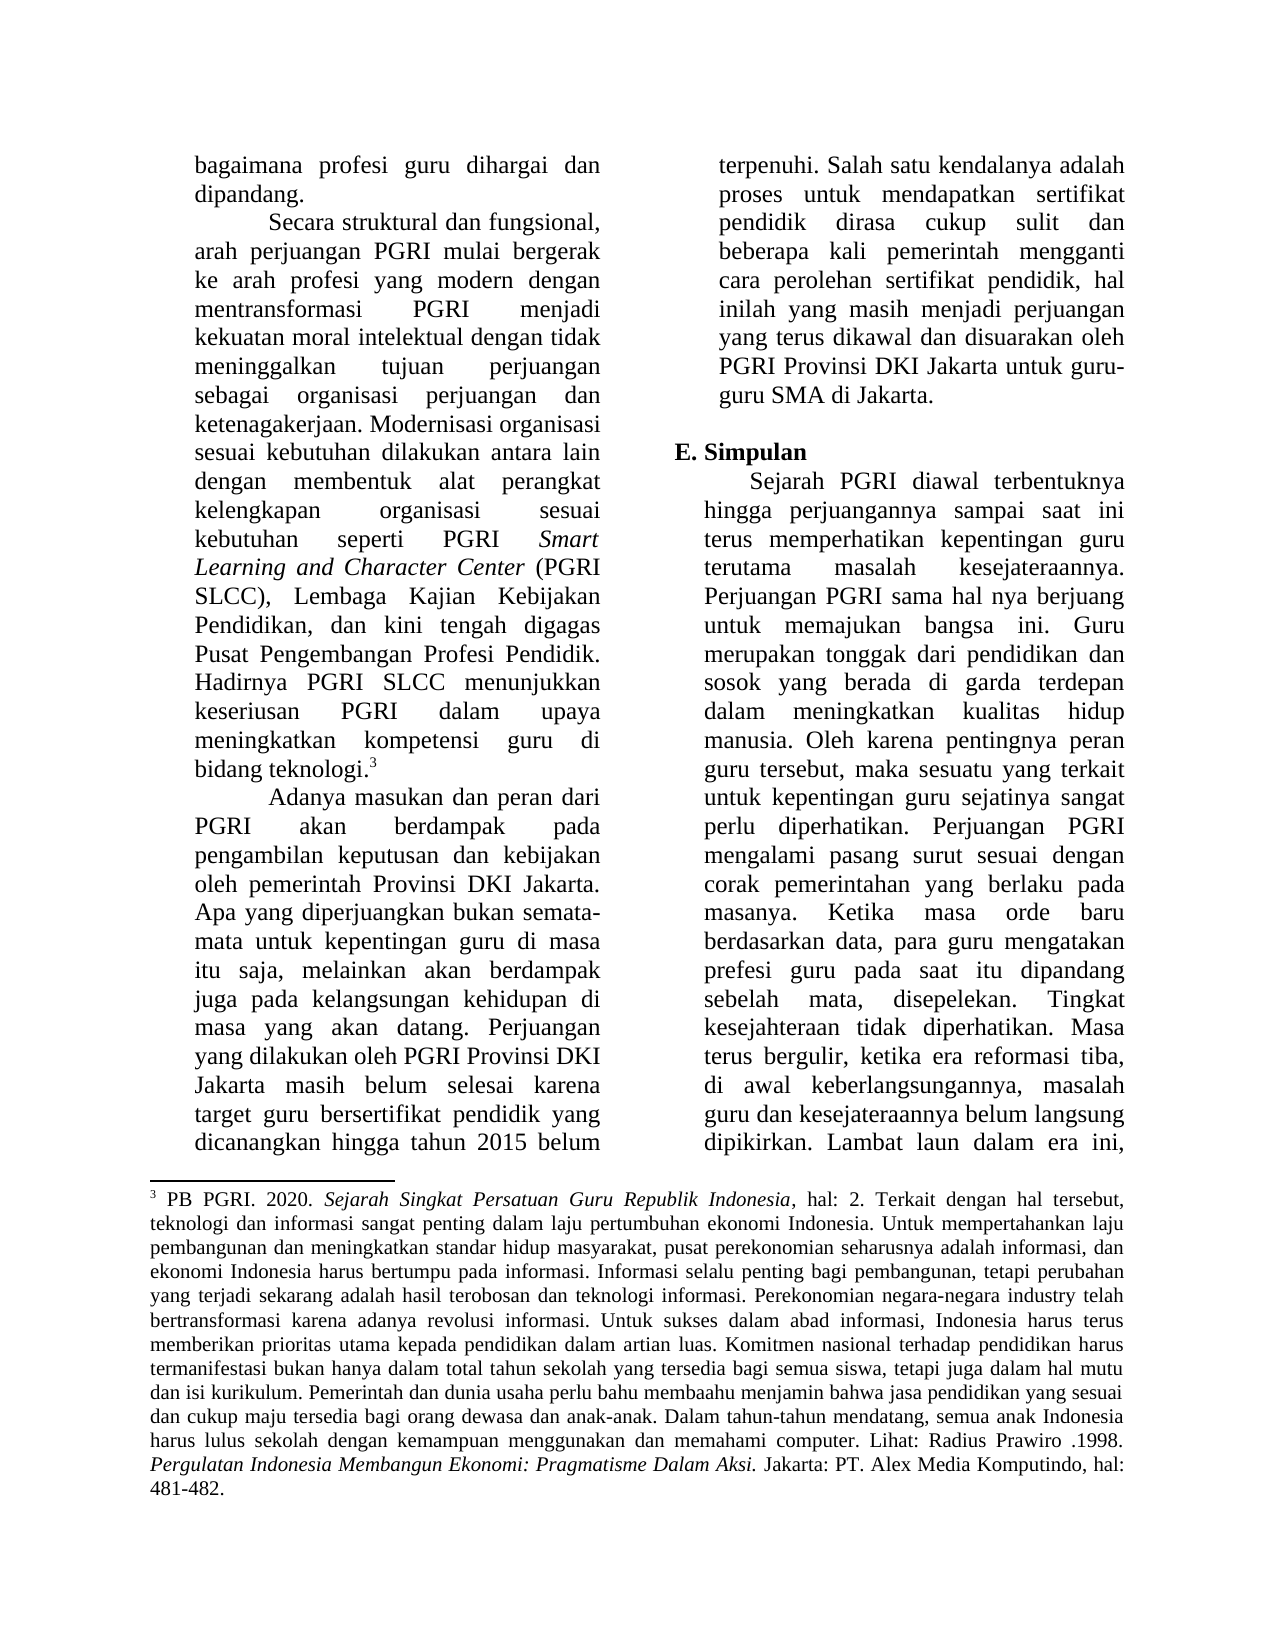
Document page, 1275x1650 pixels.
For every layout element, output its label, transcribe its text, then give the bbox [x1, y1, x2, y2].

list Adanya masukan dan peran dari PGRI akan berdampak pada pengambilan keputusan dan kebijakan oleh pemerintah Provinsi DKI Jakarta. Apa yang diperjuangkan bukan semata-mata untuk kepentingan guru di masa itu saja, melainkan akan berdampak juga pada kelangsungan kehidupan di masa yang akan datang. Perjuangan yang dilakukan oleh PGRI Provinsi DKI Jakarta masih belum selesai karena target guru bersertifikat pendidik yang dicanangkan hingga tahun 2015 belum terpenuhi. Salah satu kendalanya adalah proses untuk mendapatkan sertifikat pendidik dirasa cukup sulit dan beberapa kali pemerintah mengganti cara perolehan sertifikat pendidik, hal inilah yang masih menjadi perjuangan yang terus dikawal dan disuarakan oleh PGRI Provinsi DKI Jakarta untuk guru-guru SMA di Jakarta. [719, 150, 1125, 409]
list Simpulan [674, 437, 1125, 466]
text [704, 466, 1125, 1156]
list Secara struktural dan fungsional, arah perjuangan PGRI mulai bergerak ke arah profesi yang modern dengan mentransformasi PGRI menjadi kekuatan moral intelektual dengan tidak meninggalkan tujuan perjuangan sebagai organisasi perjuangan dan ketenagakerjaan. Modernisasi organisasi sesuai kebutuhan dilakukan antara lain dengan membentuk alat perangkat kelengkapan organisasi sesuai kebutuhan seperti PGRI Smart Learning and Character Center (PGRI SLCC), Lembaga Kajian Kebijakan Pendidikan, dan kini tengah digagas Pusat Pengembangan Profesi Pendidik. Hadirnya PGRI SLCC menunjukkan keseriusan PGRI dalam upaya meningkatkan kompetensi guru di bidang teknologi. [194, 207, 601, 782]
list Adanya masukan dan peran dari PGRI akan berdampak pada pengambilan keputusan dan kebijakan oleh pemerintah Provinsi DKI Jakarta. Apa yang diperjuangkan bukan semata-mata untuk kepentingan guru di masa itu saja, melainkan akan berdampak juga pada kelangsungan kehidupan di masa yang akan datang. Perjuangan yang dilakukan oleh PGRI Provinsi DKI Jakarta masih belum selesai karena target guru bersertifikat pendidik yang dicanangkan hingga tahun 2015 belum terpenuhi. Salah satu kendalanya adalah proses untuk mendapatkan sertifikat pendidik dirasa cukup sulit dan beberapa kali pemerintah mengganti cara perolehan sertifikat pendidik, hal inilah yang masih menjadi perjuangan yang terus dikawal dan disuarakan oleh PGRI Provinsi DKI Jakarta untuk guru-guru SMA di Jakarta. [194, 782, 601, 1156]
